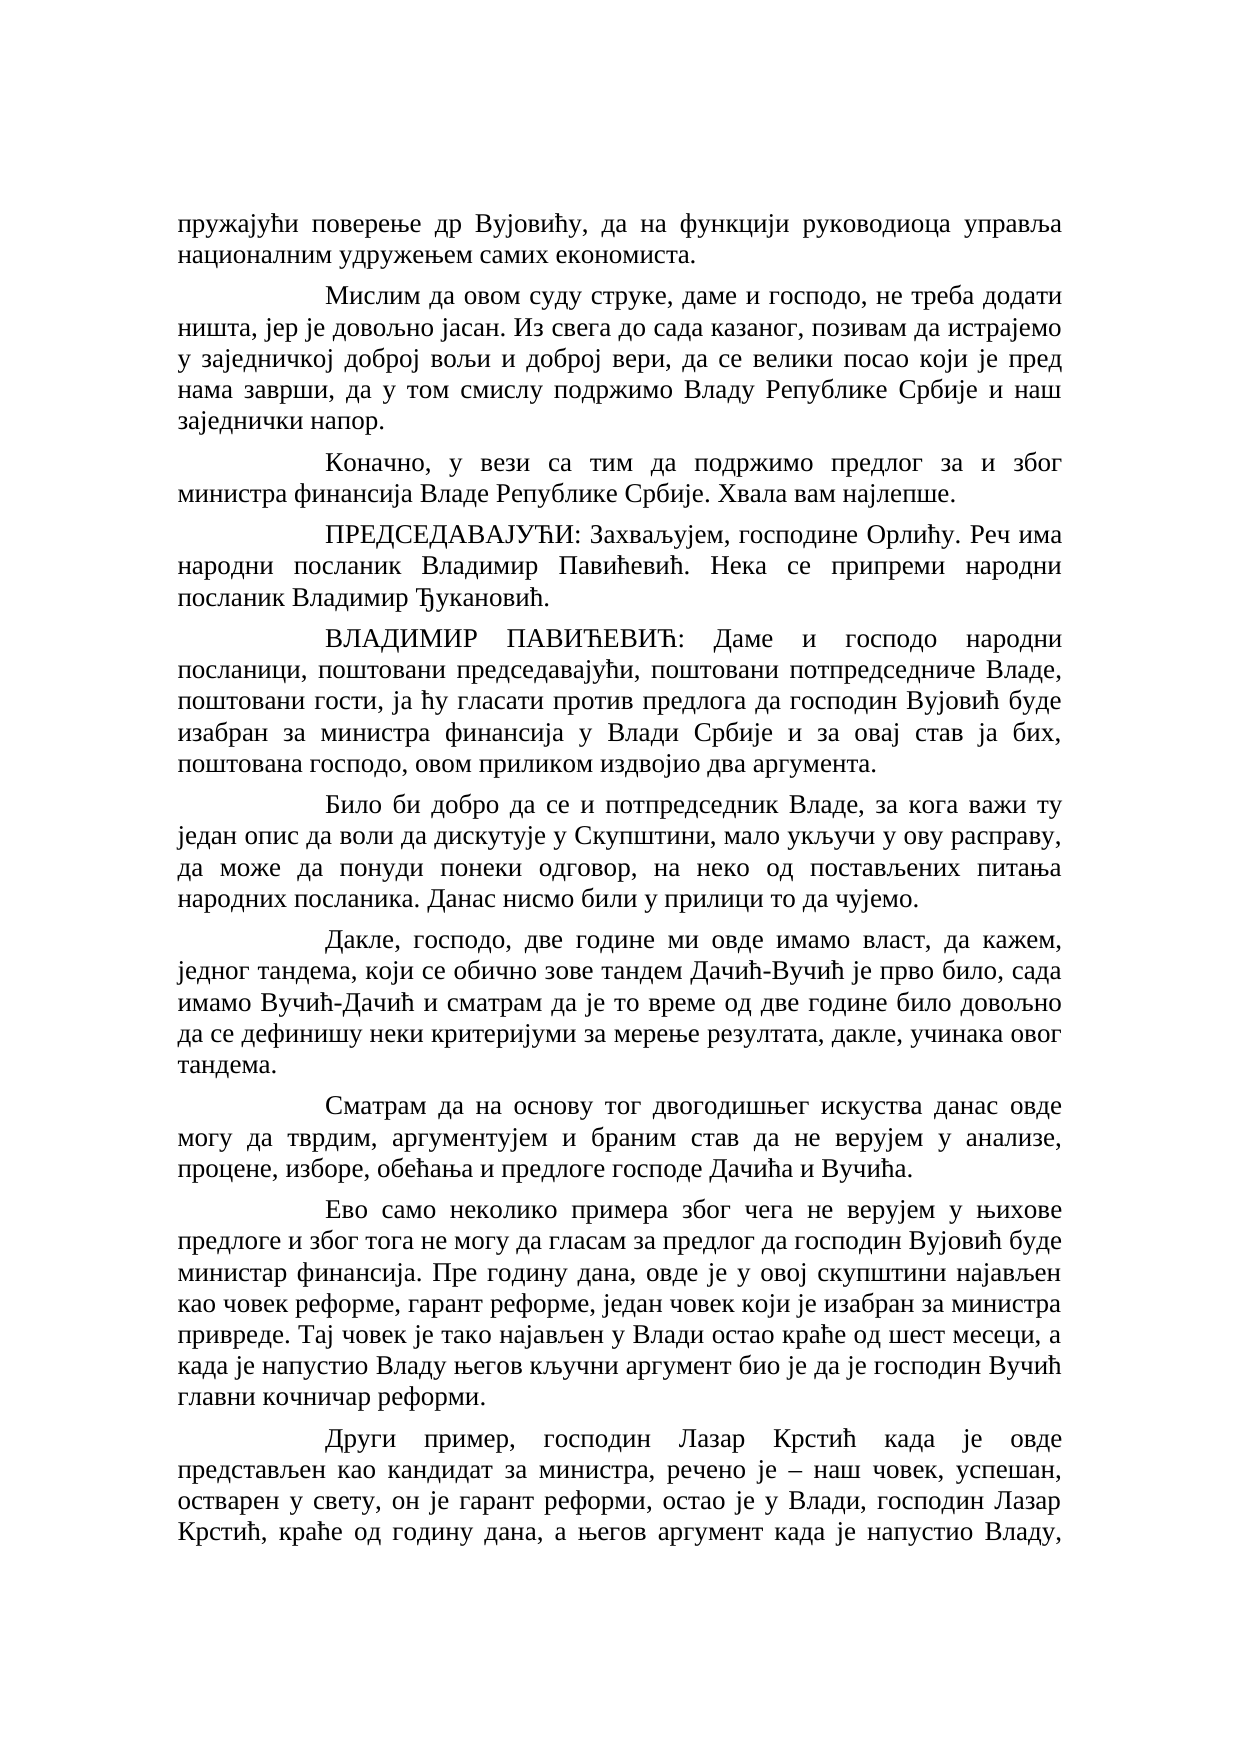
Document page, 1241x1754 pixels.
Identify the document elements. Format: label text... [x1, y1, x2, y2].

text Коначно, у вези са тим да подржимо предлог за и због министра финансија Владе Републике Србије. Хвала вам најлепше. [177, 446, 1063, 508]
text ПРЕДСЕДАВАЈУЋИ: Захваљујем, господине Орлићу. Реч има народни посланик Владимир Павићевић. Нека се припреми народни посланик Владимир Ђукановић. [177, 518, 1063, 612]
text Сматрам да на основу тог двогодишњег искуства данас овде могу да тврдим, аргументујем и браним став да не верујем у анализе, процене, изборе, обећања и предлоге господе Дачића и Вучића. [177, 1089, 1063, 1183]
text Било би добро да се и потпредседник Владе, за кога важи ту један опис да воли да дискутује у Скупштини, мало укључи у ову расправу, да може да понуди понеки одговор, на неко од постављених питања народних посланика. Данас нисмо били у прилици то да чујемо. [177, 788, 1063, 913]
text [177, 207, 1063, 269]
text ВЛАДИМИР ПАВИЋЕВИЋ: Даме и господо народни посланици, поштовани председавајући, поштовани потпредседниче Владе, поштовани гости, ја ћу гласати против предлога да господин Вујовић буде изабран за министра финансија у Влади Србије и за овај став ја бих, поштована господо, овом приликом издвојио два аргумента. [177, 622, 1063, 778]
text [177, 1422, 1063, 1546]
text Мислим да овом суду струке, даме и господо, не треба додати ништа, јер је довољно јасан. Из свега до сада казаног, позивам да истрајемо у заједничкој доброј вољи и доброј вери, да се велики посао који је пред нама заврши, да у том смислу подржимо Владу Републике Србије и наш заједнички напор. [177, 279, 1063, 435]
text Дакле, господо, две године ми овде имамо власт, да кажем, једног тандема, који се обично зове тандем Дачић-Вучић је прво било, сада имамо Вучић-Дачић и сматрам да је то време од две године било довољно да се дефинишу неки критеријуми за мерење резултата, дакле, учинака овог тандема. [177, 923, 1063, 1079]
text Ево само неколико примера због чега не верујем у њихове предлоге и због тога не могу да гласам за предлог да господин Вујовић буде министар финансија. Пре годину дана, овде је у овој скупштини најављен као човек реформе, гарант реформе, један човек који је изабран за министра привреде. Тај човек је тако најављен у Влади остао краће од шест месеци, а када је напустио Владу његов кључни аргумент био је да је господин Вучић главни кочничар реформи. [177, 1193, 1063, 1411]
